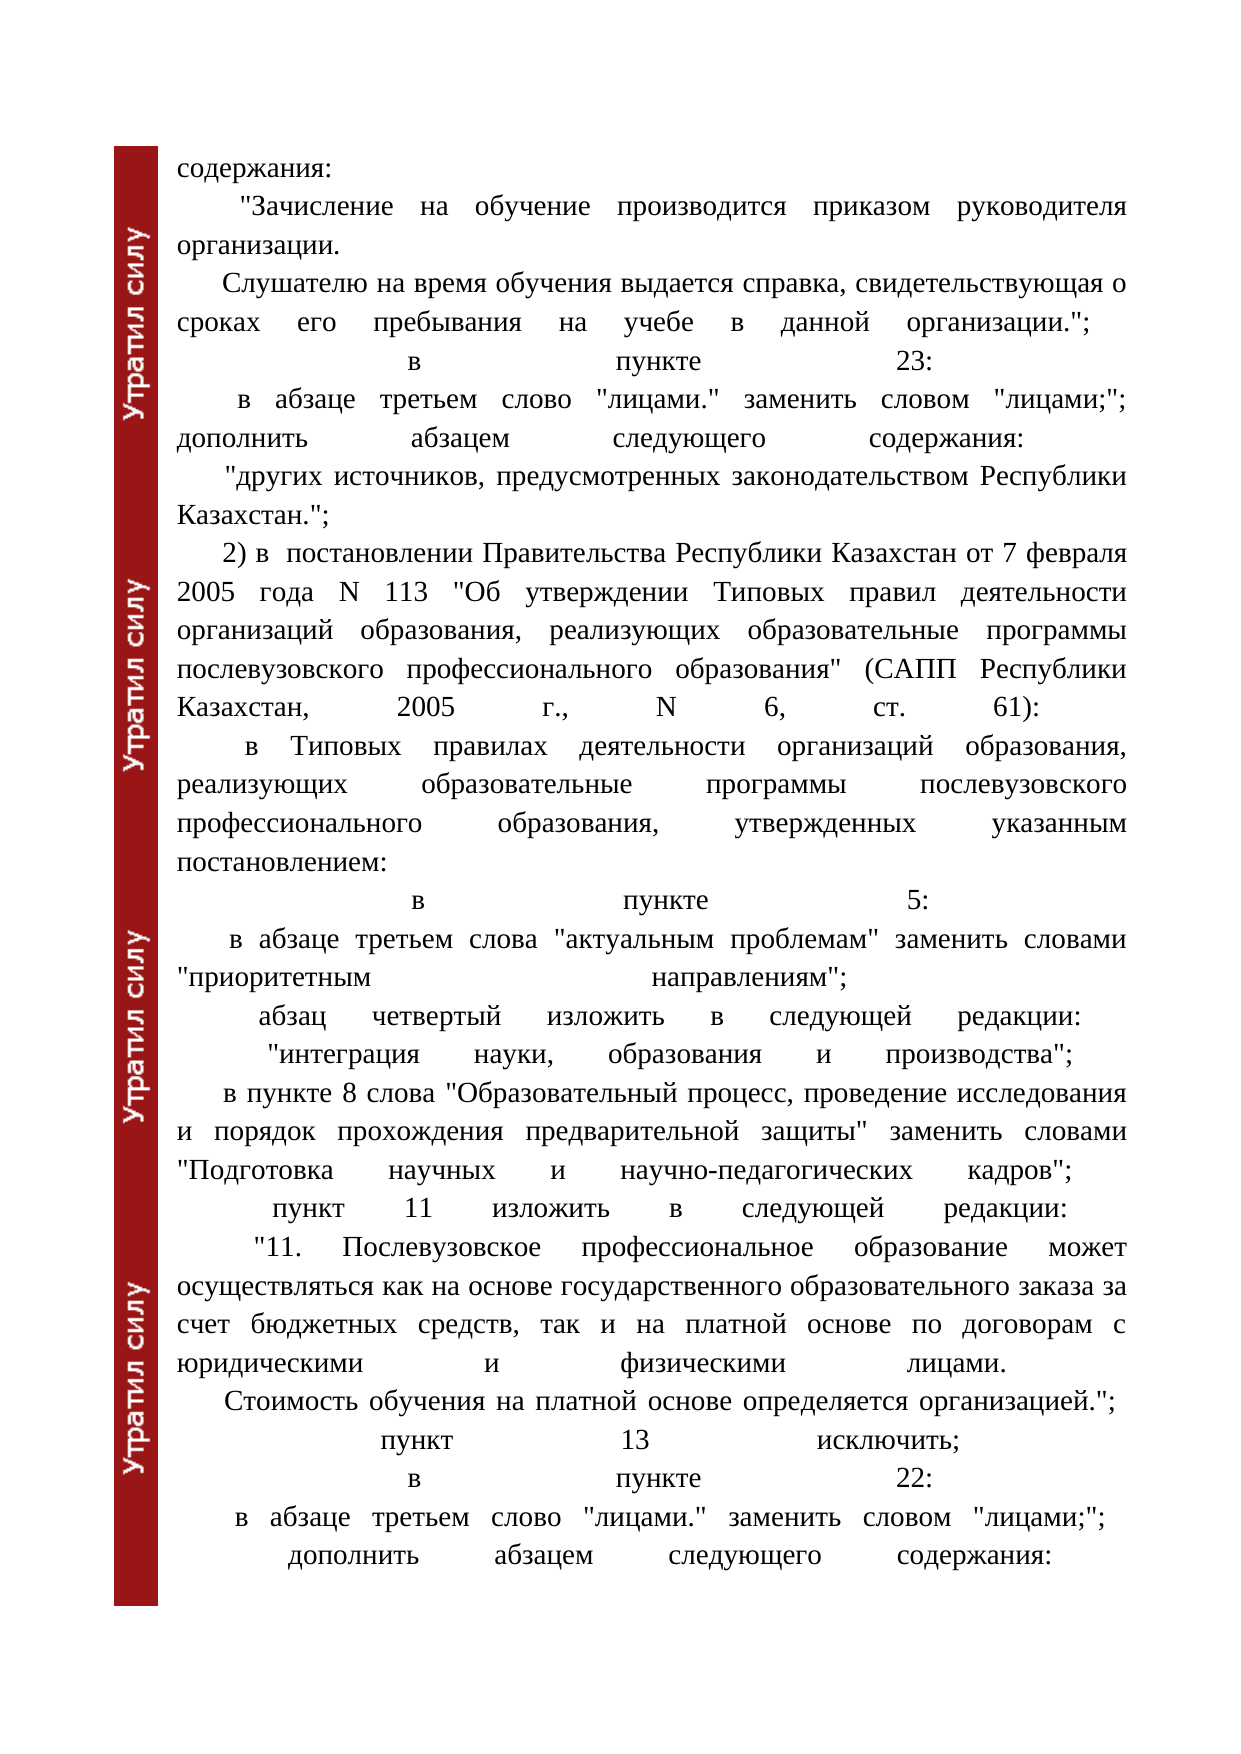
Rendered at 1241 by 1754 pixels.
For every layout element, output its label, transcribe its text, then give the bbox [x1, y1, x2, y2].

picture [114, 1571, 158, 1606]
picture [114, 146, 158, 150]
picture [114, 530, 158, 535]
